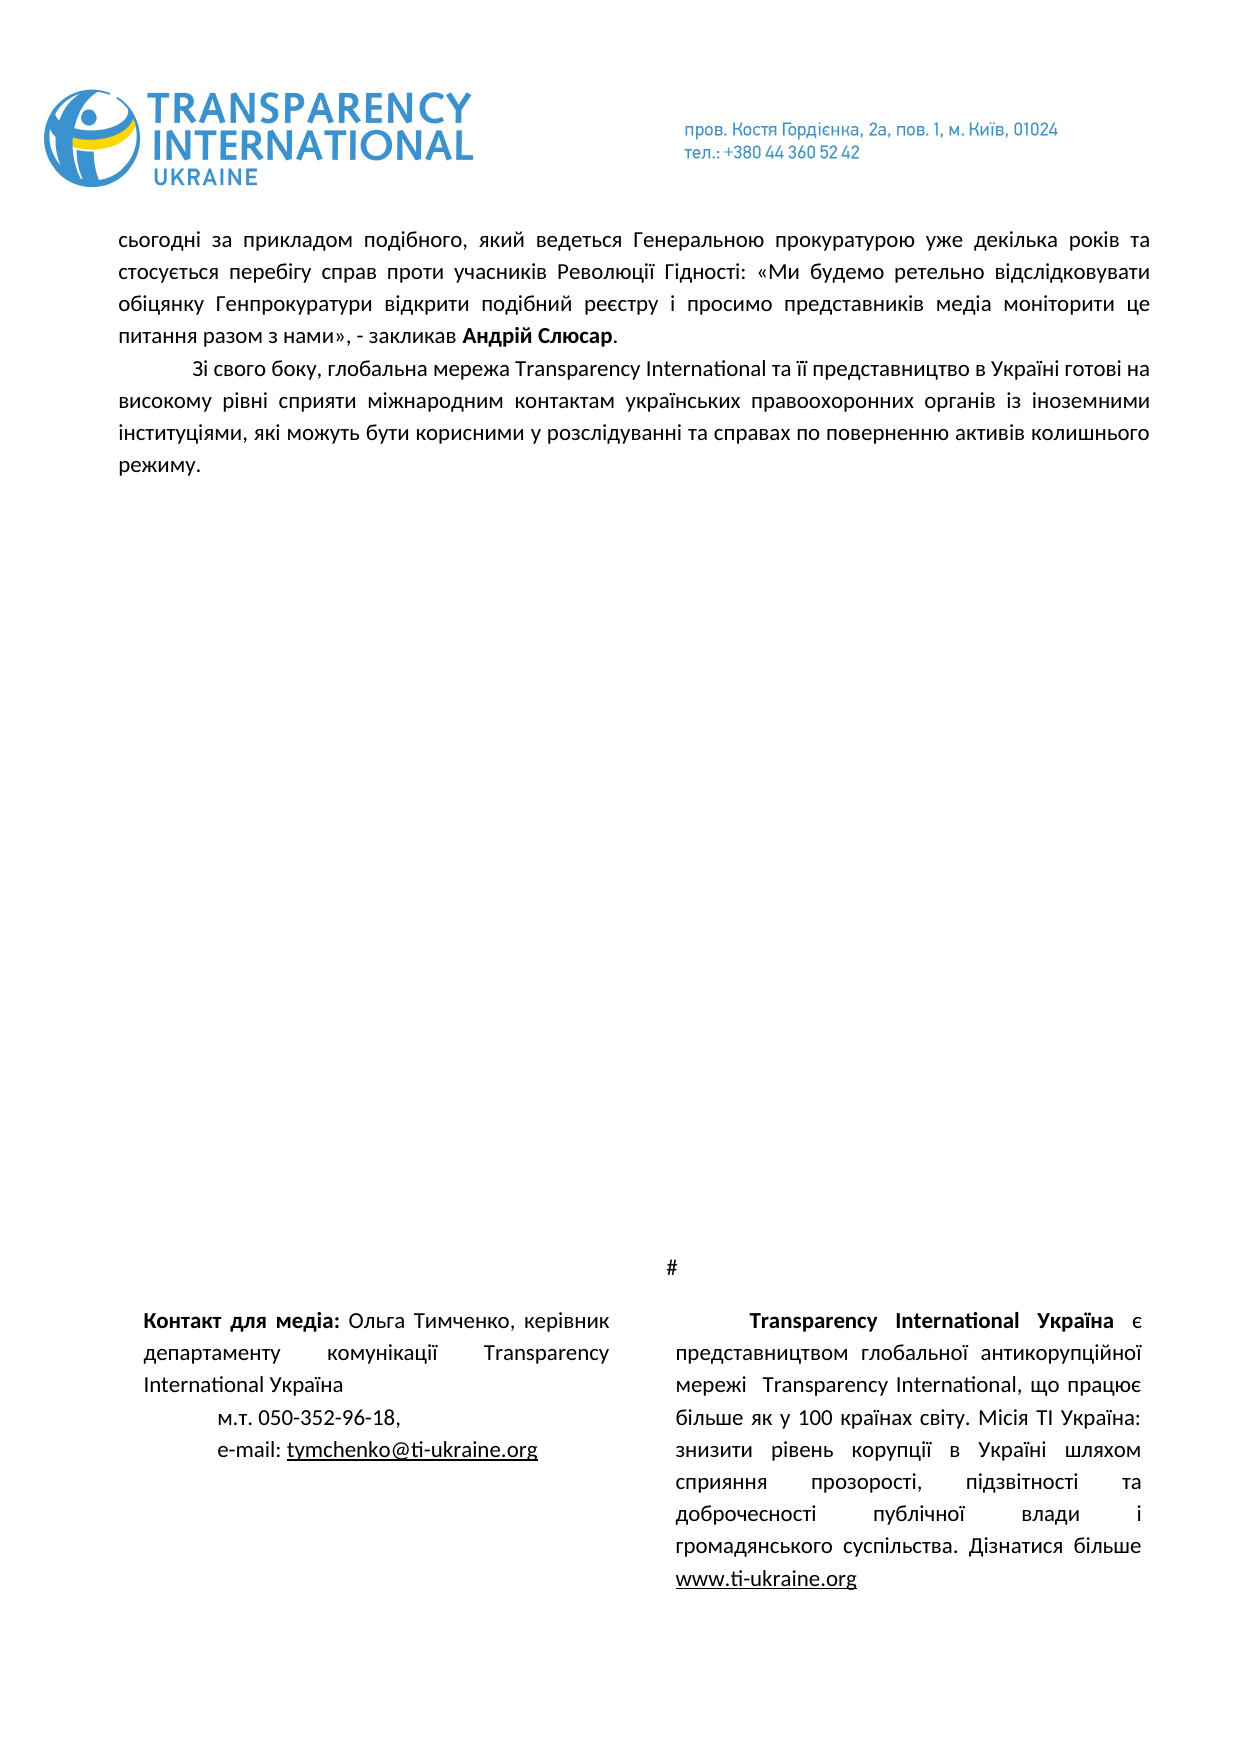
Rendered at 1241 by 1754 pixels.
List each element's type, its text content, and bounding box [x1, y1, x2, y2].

picture [0, 0, 1212, 226]
text Зі свого боку, глобальна мережа Transparency International та її представництво в Україні готові на високому рівні сприяти міжнародним контактам українських правоохоронних органів із іноземними інституціями, які можуть бути корисними у розслідуванні та справах по поверненню активів колишнього режиму. [118, 354, 1152, 478]
table_header Контакт для медіа: Ольга Тимченко, керівник департаменту комунікації Transparency International Україна м.т. 050-352-96-18, e-mail: tymchenko@ti-ukraine.org [89, 1306, 621, 1616]
text # [118, 1253, 1152, 1281]
table_header Transparency International Україна є представництвом глобальної антикорупційної мережі Transparency International, що працює більше як у 100 країнах світу. Місія ТІ Україна: знизити рівень корупції в Україні шляхом сприяння прозорості, підзвітності та доброчесності публічної влади і громадянського суспільства. Дізнатися більше www.ti-ukraine.org [621, 1306, 1153, 1616]
